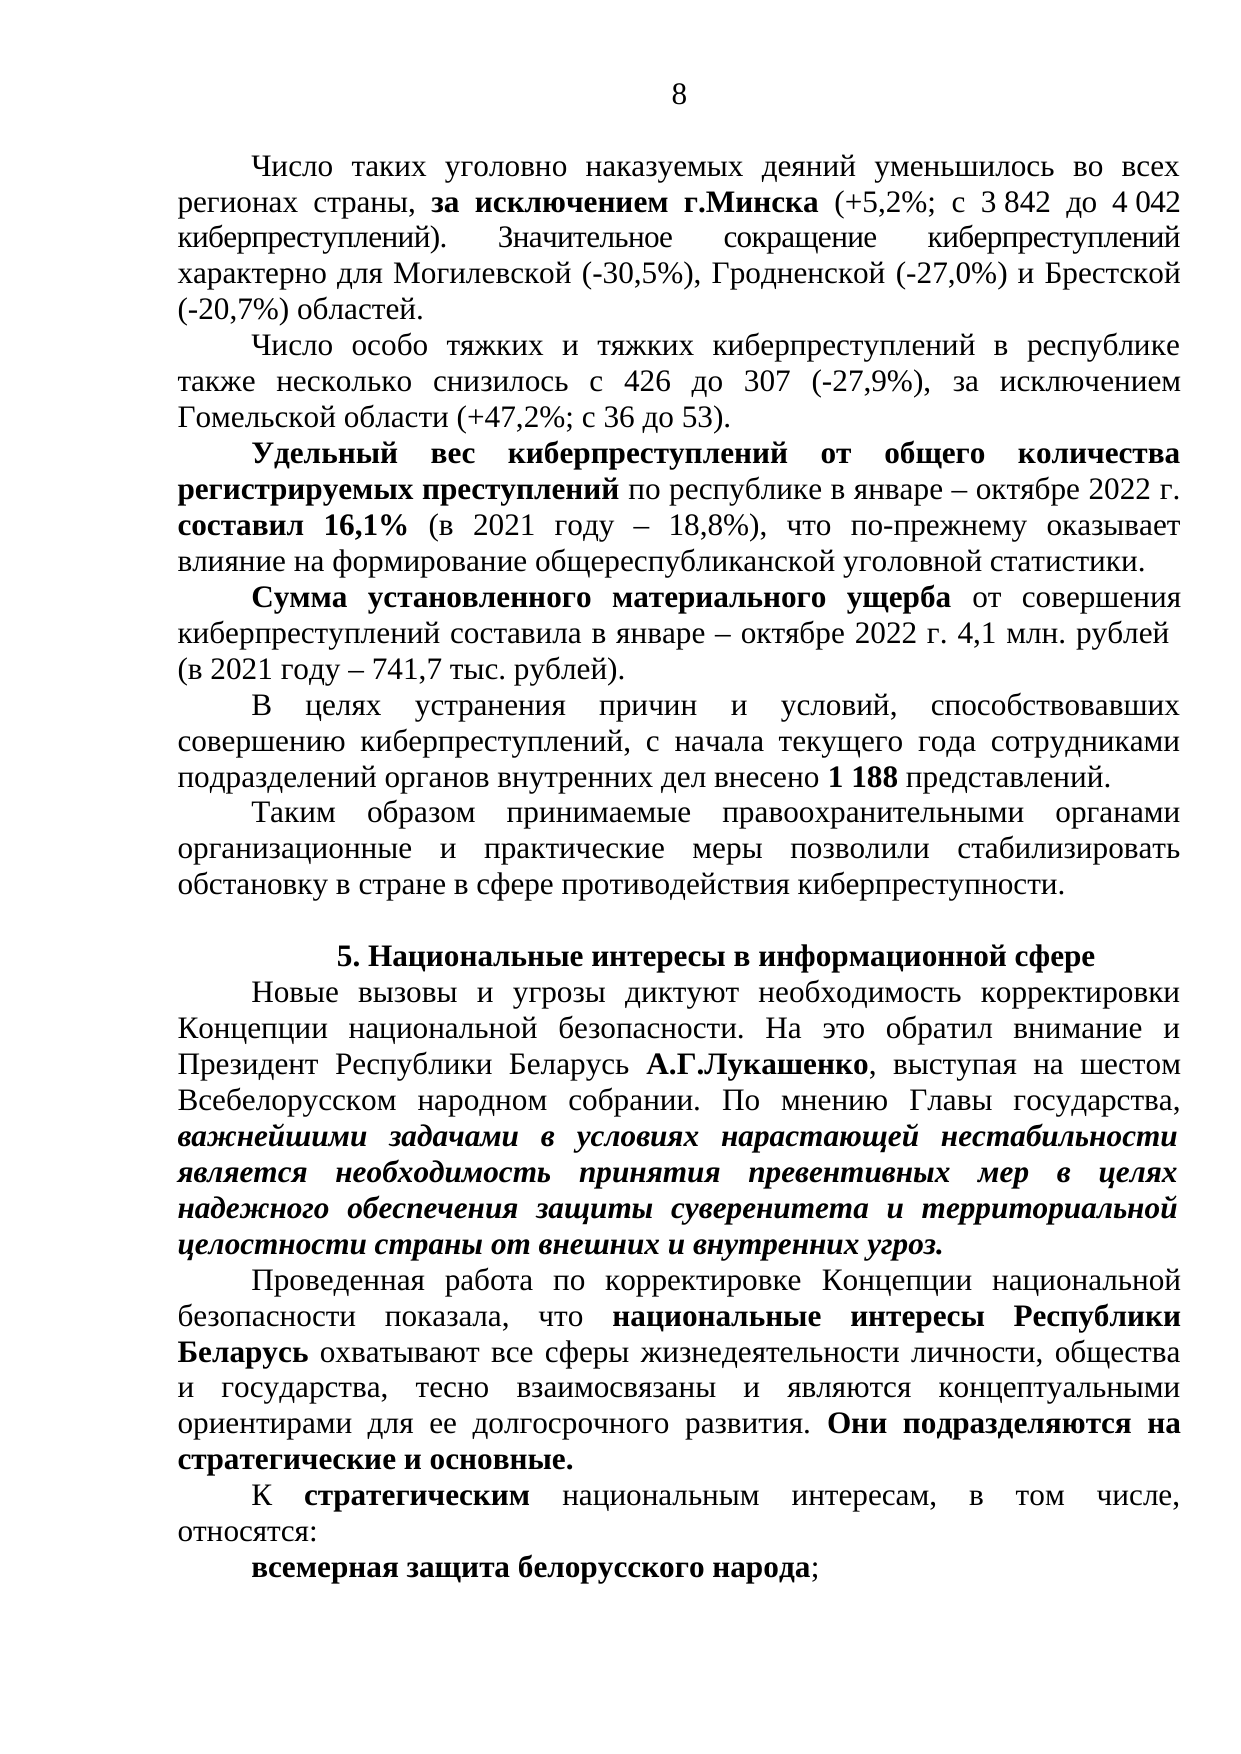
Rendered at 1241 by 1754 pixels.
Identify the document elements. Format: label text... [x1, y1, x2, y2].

text Таким образом принимаемые правоохранительными органами организационные и практические меры позволили стабилизировать обстановку в стране в сфере противодействия киберпреступности. [177, 794, 1181, 902]
text К стратегическим национальным интересам, в том числе, относятся: [177, 1477, 1181, 1548]
text всемерная защита белорусского народа; [177, 1548, 1181, 1584]
text В целях устранения причин и условий, способствовавших совершению киберпреступлений, с начала текущего года сотрудниками подразделений органов внутренних дел внесено 1 188 представлений. [177, 686, 1181, 794]
text Число таких уголовно наказуемых деяний уменьшилось во всех регионах страны, за исключением г.Минска (+5,2%; с 3 842 до 4 042 киберпреступлений). Значительное сокращение киберпреступлений характерно для Могилевской (-30,5%), Гродненской (-27,0%) и Брестской (-20,7%) областей. [177, 147, 1181, 327]
text Сумма установленного материального ущерба от совершения киберпреступлений составила в январе – октябре 2022 г. 4,1 млн. рублей (в 2021 году – 741,7 тыс. рублей). [177, 578, 1181, 686]
text Новые вызовы и угрозы диктуют необходимость корректировки Концепции национальной безопасности. На это обратил внимание и Президент Республики Беларусь А.Г.Лукашенко, выступая на шестом Всебелорусском народном собрании. По мнению Главы государства, важнейшими задачами в условиях нарастающей нестабильности является необходимость принятия превентивных мер в целях надежного обеспечения защиты суверенитета и территориальной целостности страны от внешних и внутренних угроз. [177, 973, 1181, 1261]
text Удельный вес киберпреступлений от общего количества регистрируемых преступлений по республике в январе – октябре 2022 г. составил 16,1% (в 2021 году – 18,8%), что по-прежнему оказывает влияние на формирование общереспубликанской уголовной статистики. [177, 434, 1181, 578]
text 5. Национальные интересы в информационной сфере [177, 937, 1181, 973]
text Число особо тяжких и тяжких киберпреступлений в республике также несколько снизилось с 426 до 307 (-27,9%), за исключением Гомельской области (+47,2%; с 36 до 53). [177, 327, 1181, 434]
text Проведенная работа по корректировке Концепции национальной безопасности показала, что национальные интересы Республики Беларусь охватывают все сферы жизнедеятельности личности, общества и государства, тесно взаимосвязаны и являются концептуальными ориентирами для ее долгосрочного развития. Они подразделяются на стратегические и основные. [177, 1261, 1181, 1477]
